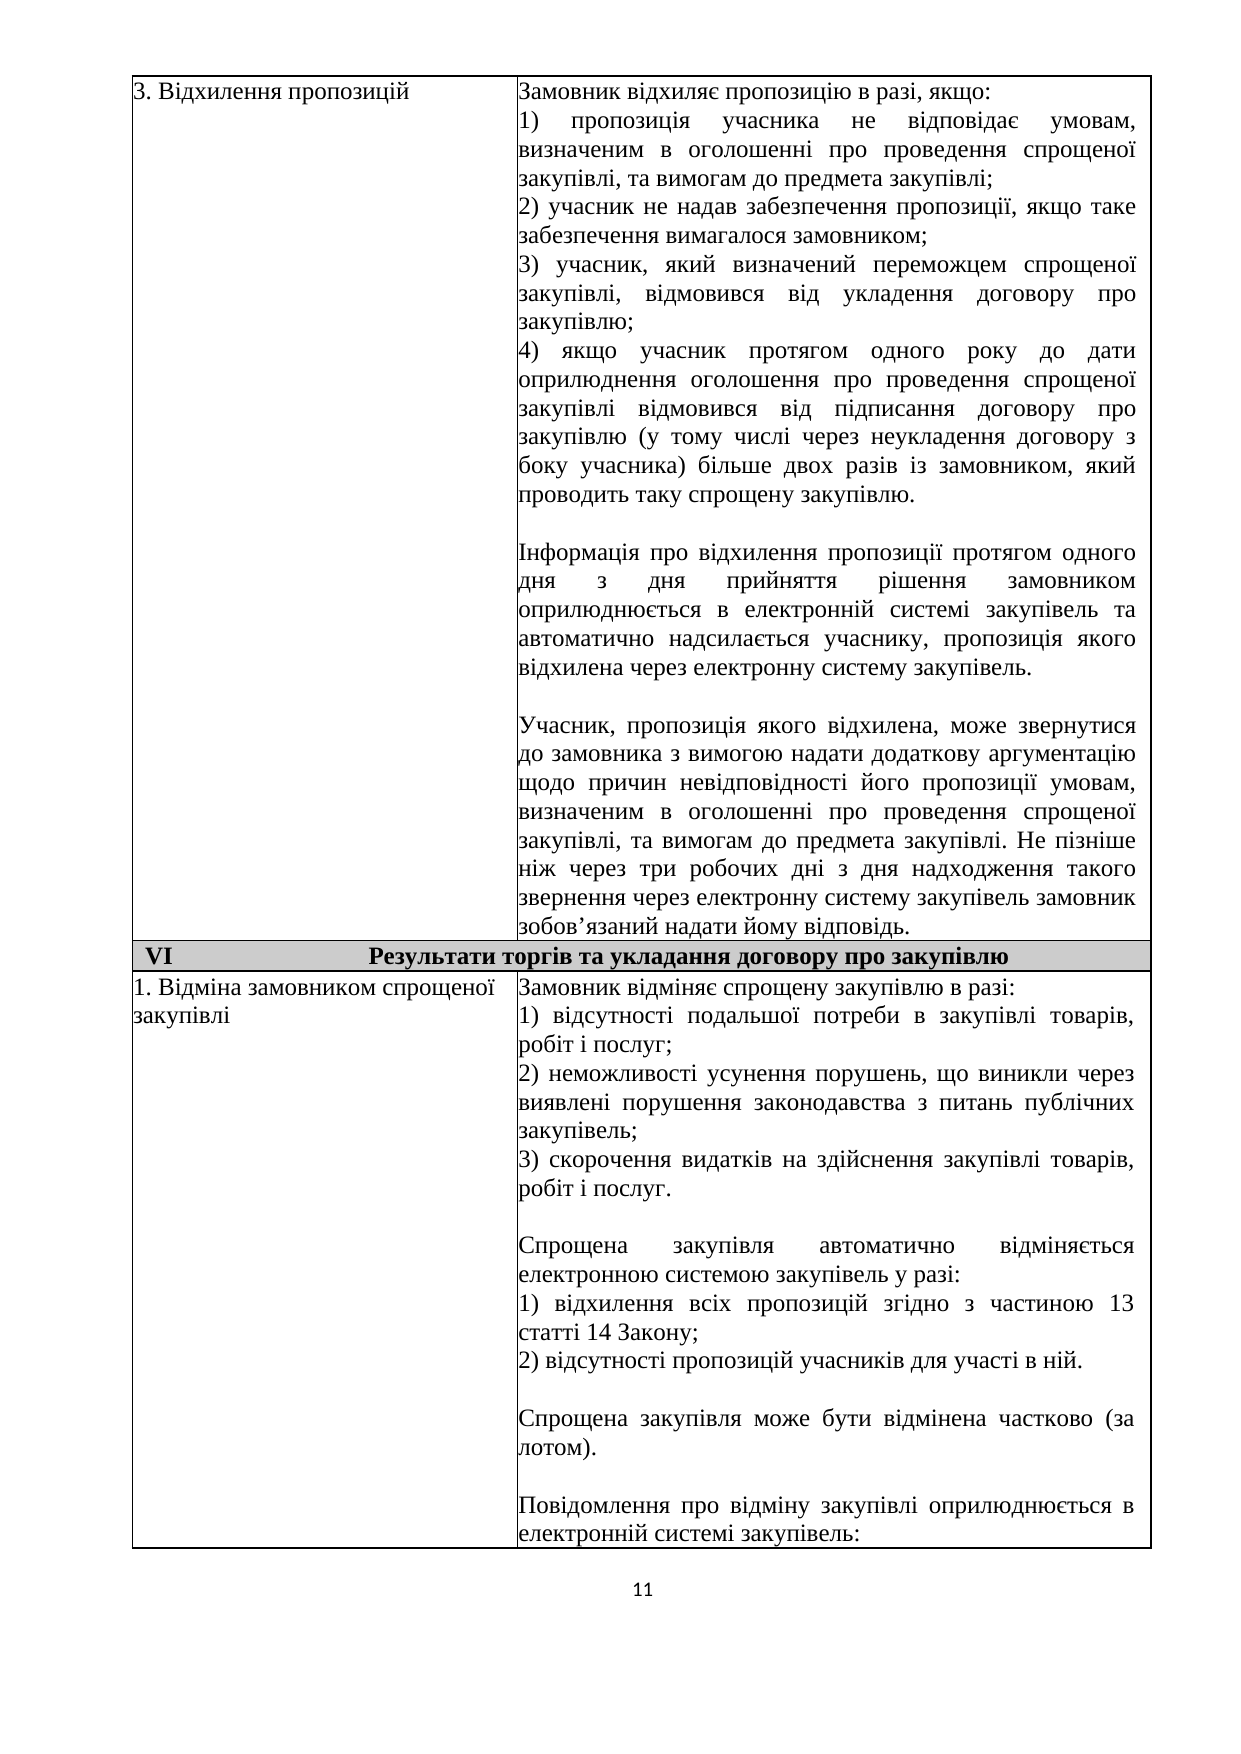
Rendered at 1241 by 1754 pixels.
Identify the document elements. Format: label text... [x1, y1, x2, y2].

table_cell 3. Відхилення пропозицій [133, 77, 517, 940]
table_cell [518, 972, 1150, 1547]
table_cell Замовник відхиляє пропозицію в разі, якщо: 1) пропозиція учасника не відповідає умовам, визначеним в оголошенні про проведення спрощеної закупівлі, та вимогам до предмета закупівлі; 2) учасник не надав забезпечення пропозиції, якщо таке забезпечення вимагалося замовником; 3) учасник, який визначений переможцем спрощеної закупівлі, відмовився від укладення договору про закупівлю; 4) якщо учасник протягом одного року до дати оприлюднення оголошення про проведення спрощеної закупівлі відмовився від підписання договору про закупівлю (у тому числі через неукладення договору з боку учасника) більше двох разів із замовником, який проводить таку спрощену закупівлю. Інформація про відхилення пропозиції протягом одного дня з дня прийняття рішення замовником оприлюднюється в електронній системі закупівель та автоматично надсилається учаснику, пропозиція якого відхилена через електронну систему закупівель. Учасник, пропозиція якого відхилена, може звернутися до замовника з вимогою надати додаткову аргументацію щодо причин невідповідності його пропозиції умовам, визначеним в оголошенні про проведення спрощеної закупівлі, та вимогам до предмета закупівлі. Не пізніше ніж через три робочих дні з дня надходження такого звернення через електронну систему закупівель замовник зобов’язаний надати йому відповідь. [518, 77, 1150, 940]
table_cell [133, 972, 517, 1547]
